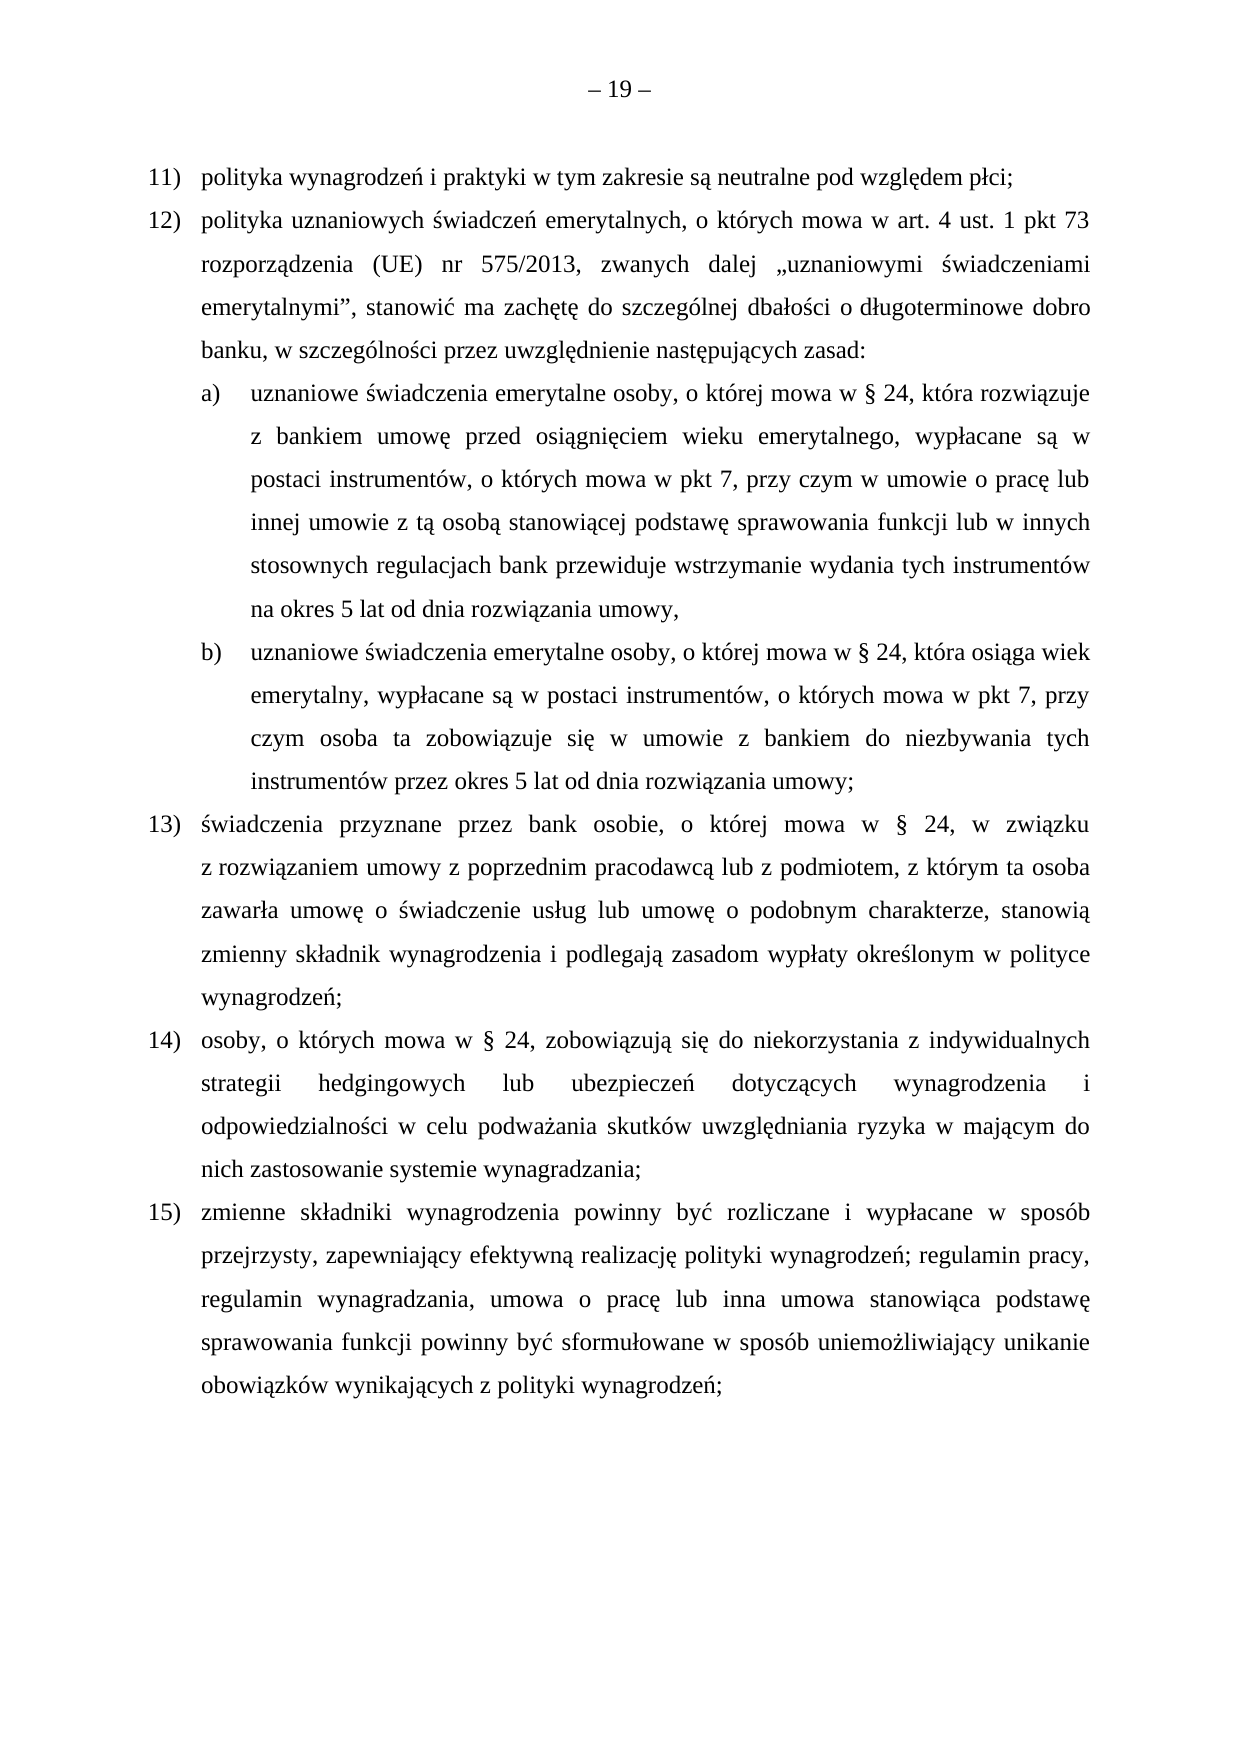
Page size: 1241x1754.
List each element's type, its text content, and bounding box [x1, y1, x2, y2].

text 11) polityka wynagrodzeń i praktyki w tym zakresie są neutralne pod względem płci; [148, 162, 1091, 191]
text 14) osoby, o których mowa w § 24, zobowiązują się do niekorzystania z indywidualnych strategii hedgingowych lub ubezpieczeń dotyczących wynagrodzenia i odpowiedzialności w celu podważania skutków uwzględniania ryzyka w mającym do nich zastosowanie systemie wynagradzania; [148, 1025, 1091, 1183]
text 13) świadczenia przyznane przez bank osobie, o której mowa w § 24, w związku z rozwiązaniem umowy z poprzednim pracodawcą lub z podmiotem, z którym ta osoba zawarła umowę o świadczenie usług lub umowę o podobnym charakterze, stanowią zmienny składnik wynagrodzenia i podlegają zasadom wypłaty określonym w polityce wynagrodzeń; [148, 809, 1091, 1011]
text b) uznaniowe świadczenia emerytalne osoby, o której mowa w § 24, która osiąga wiek emerytalny, wypłacane są w postaci instrumentów, o których mowa w pkt 7, przy czym osoba ta zobowiązuje się w umowie z bankiem do niezbywania tych instrumentów przez okres 5 lat od dnia rozwiązania umowy; [201, 637, 1091, 795]
text 15) zmienne składniki wynagrodzenia powinny być rozliczane i wypłacane w sposób przejrzysty, zapewniający efektywną realizację polityki wynagrodzeń; regulamin pracy, regulamin wynagradzania, umowa o pracę lub inna umowa stanowiąca podstawę sprawowania funkcji powinny być sformułowane w sposób uniemożliwiający unikanie obowiązków wynikających z polityki wynagrodzeń; [148, 1197, 1091, 1399]
text 12) polityka uznaniowych świadczeń emerytalnych, o których mowa w art. 4 ust. 1 pkt 73 rozporządzenia (UE) nr 575/2013, zwanych dalej „uznaniowymi świadczeniami emerytalnymi”, stanowić ma zachętę do szczególnej dbałości o długoterminowe dobro banku, w szczególności przez uwzględnienie następujących zasad: [148, 206, 1091, 364]
text a) uznaniowe świadczenia emerytalne osoby, o której mowa w § 24, która rozwiązuje z bankiem umowę przed osiągnięciem wieku emerytalnego, wypłacane są w postaci instrumentów, o których mowa w pkt 7, przy czym w umowie o pracę lub innej umowie z tą osobą stanowiącej podstawę sprawowania funkcji lub w innych stosownych regulacjach bank przewiduje wstrzymanie wydania tych instrumentów na okres 5 lat od dnia rozwiązania umowy, [201, 378, 1091, 622]
